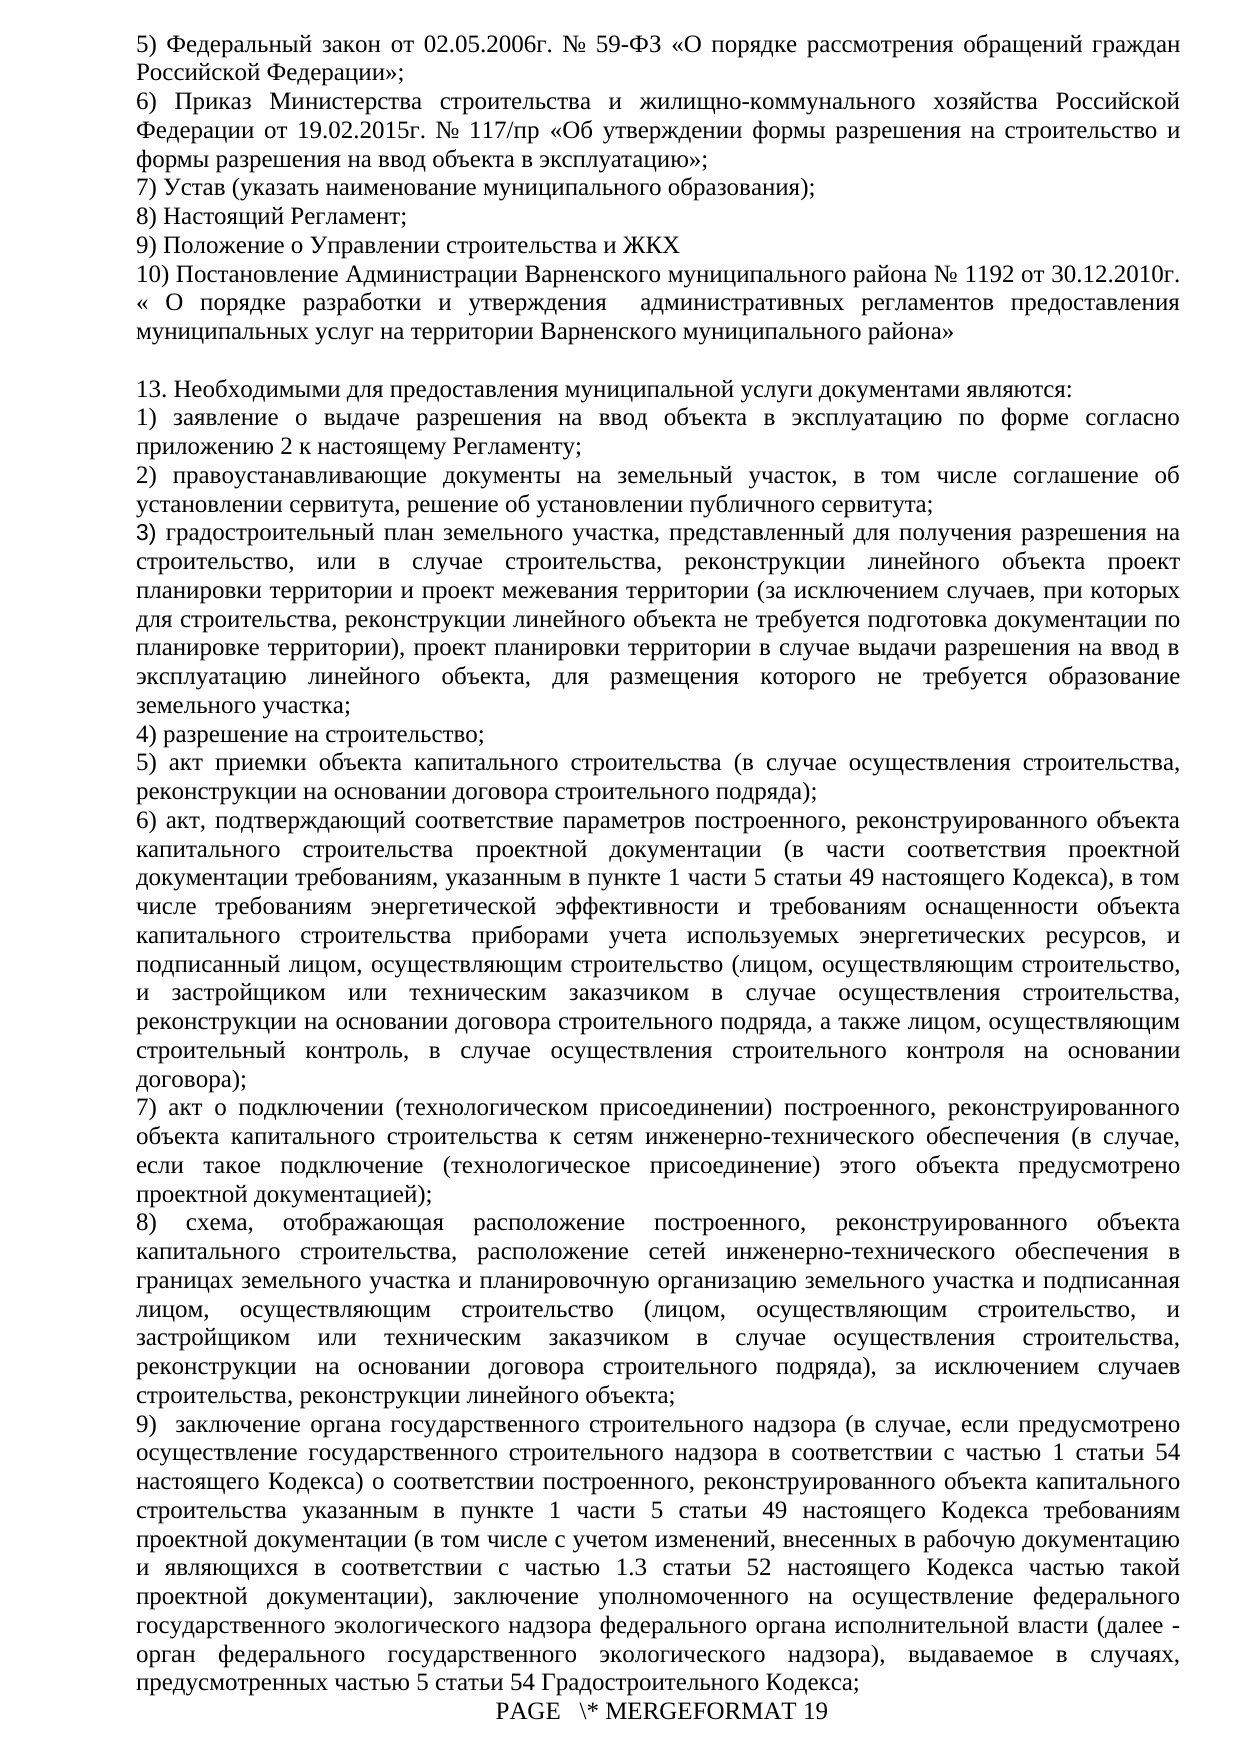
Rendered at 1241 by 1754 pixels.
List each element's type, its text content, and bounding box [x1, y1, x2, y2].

text 5) акт приемки объекта капитального строительства (в случае осуществления строительства, реконструкции на основании договора строительного подряда); [136, 747, 1181, 805]
text 7) акт о подключении (технологическом присоединении) построенного, реконструированного объекта капитального строительства к сетям инженерно-технического обеспечения (в случае, если такое подключение (технологическое присоединение) этого объекта предусмотрено проектной документацией); [136, 1092, 1181, 1207]
text 13. Необходимыми для предоставления муниципальной услуги документами являются: [136, 374, 1181, 402]
text 6) Приказ Министерства строительства и жилищно-коммунального хозяйства Российской Федерации от 19.02.2015г. № 117/пр «Об утверждении формы разрешения на строительство и формы разрешения на ввод объекта в эксплуатацию»; [136, 86, 1181, 172]
text 6) акт, подтверждающий соответствие параметров построенного, реконструированного объекта капитального строительства проектной документации (в части соответствия проектной документации требованиям, указанным в пункте 1 части 5 статьи 49 настоящего Кодекса), в том числе требованиям энергетической эффективности и требованиям оснащенности объекта капитального строительства приборами учета используемых энергетических ресурсов, и подписанный лицом, осуществляющим строительство (лицом, осуществляющим строительство, и застройщиком или техническим заказчиком в случае осуществления строительства, реконструкции на основании договора строительного подряда, а также лицом, осуществляющим строительный контроль, в случае осуществления строительного контроля на основании договора); [136, 805, 1181, 1092]
text 1) заявление о выдаче разрешения на ввод объекта в эксплуатацию по форме согласно приложению 2 к настоящему Регламенту; [136, 402, 1181, 460]
text 7) Устав (указать наименование муниципального образования); [136, 172, 1181, 201]
text 8) схема, отображающая расположение построенного, реконструированного объекта капитального строительства, расположение сетей инженерно-технического обеспечения в границах земельного участка и планировочную организацию земельного участка и подписанная лицом, осуществляющим строительство (лицом, осуществляющим строительство, и застройщиком или техническим заказчиком в случае осуществления строительства, реконструкции на основании договора строительного подряда), за исключением случаев строительства, реконструкции линейного объекта; [136, 1207, 1181, 1409]
text 3) градостроительный план земельного участка, представленный для получения разрешения на строительство, или в случае строительства, реконструкции линейного объекта проект планировки территории и проект межевания территории (за исключением случаев, при которых для строительства, реконструкции линейного объекта не требуется подготовка документации по планировке территории), проект планировки территории в случае выдачи разрешения на ввод в эксплуатацию линейного объекта, для размещения которого не требуется образование земельного участка; [136, 517, 1181, 719]
text 2) правоустанавливающие документы на земельный участок, в том числе соглашение об установлении сервитута, решение об установлении публичного сервитута; [136, 460, 1181, 517]
text 4) разрешение на строительство; [136, 719, 1181, 747]
text 9) Положение о Управлении строительства и ЖКХ [136, 230, 1181, 259]
text 9) заключение органа государственного строительного надзора (в случае, если предусмотрено осуществление государственного строительного надзора в соответствии с частью 1 статьи 54 настоящего Кодекса) о соответствии построенного, реконструированного объекта капитального строительства указанным в пункте 1 части 5 статьи 49 настоящего Кодекса требованиям проектной документации (в том числе с учетом изменений, внесенных в рабочую документацию и являющихся в соответствии с частью 1.3 статьи 52 настоящего Кодекса частью такой проектной документации), заключение уполномоченного на осуществление федерального государственного экологического надзора федерального органа исполнительной власти (далее - орган федерального государственного экологического надзора), выдаваемое в случаях, предусмотренных частью 5 статьи 54 Градостроительного Кодекса; [136, 1409, 1181, 1696]
text 5) Федеральный закон от 02.05.2006г. № 59-ФЗ «О порядке рассмотрения обращений граждан Российской Федерации»; [136, 29, 1181, 86]
text 10) Постановление Администрации Варненского муниципального района № 1192 от 30.12.2010г. « О порядке разработки и утверждения административных регламентов предоставления муниципальных услуг на территории Варненского муниципального района» [136, 259, 1181, 345]
text 8) Настоящий Регламент; [136, 201, 1181, 230]
